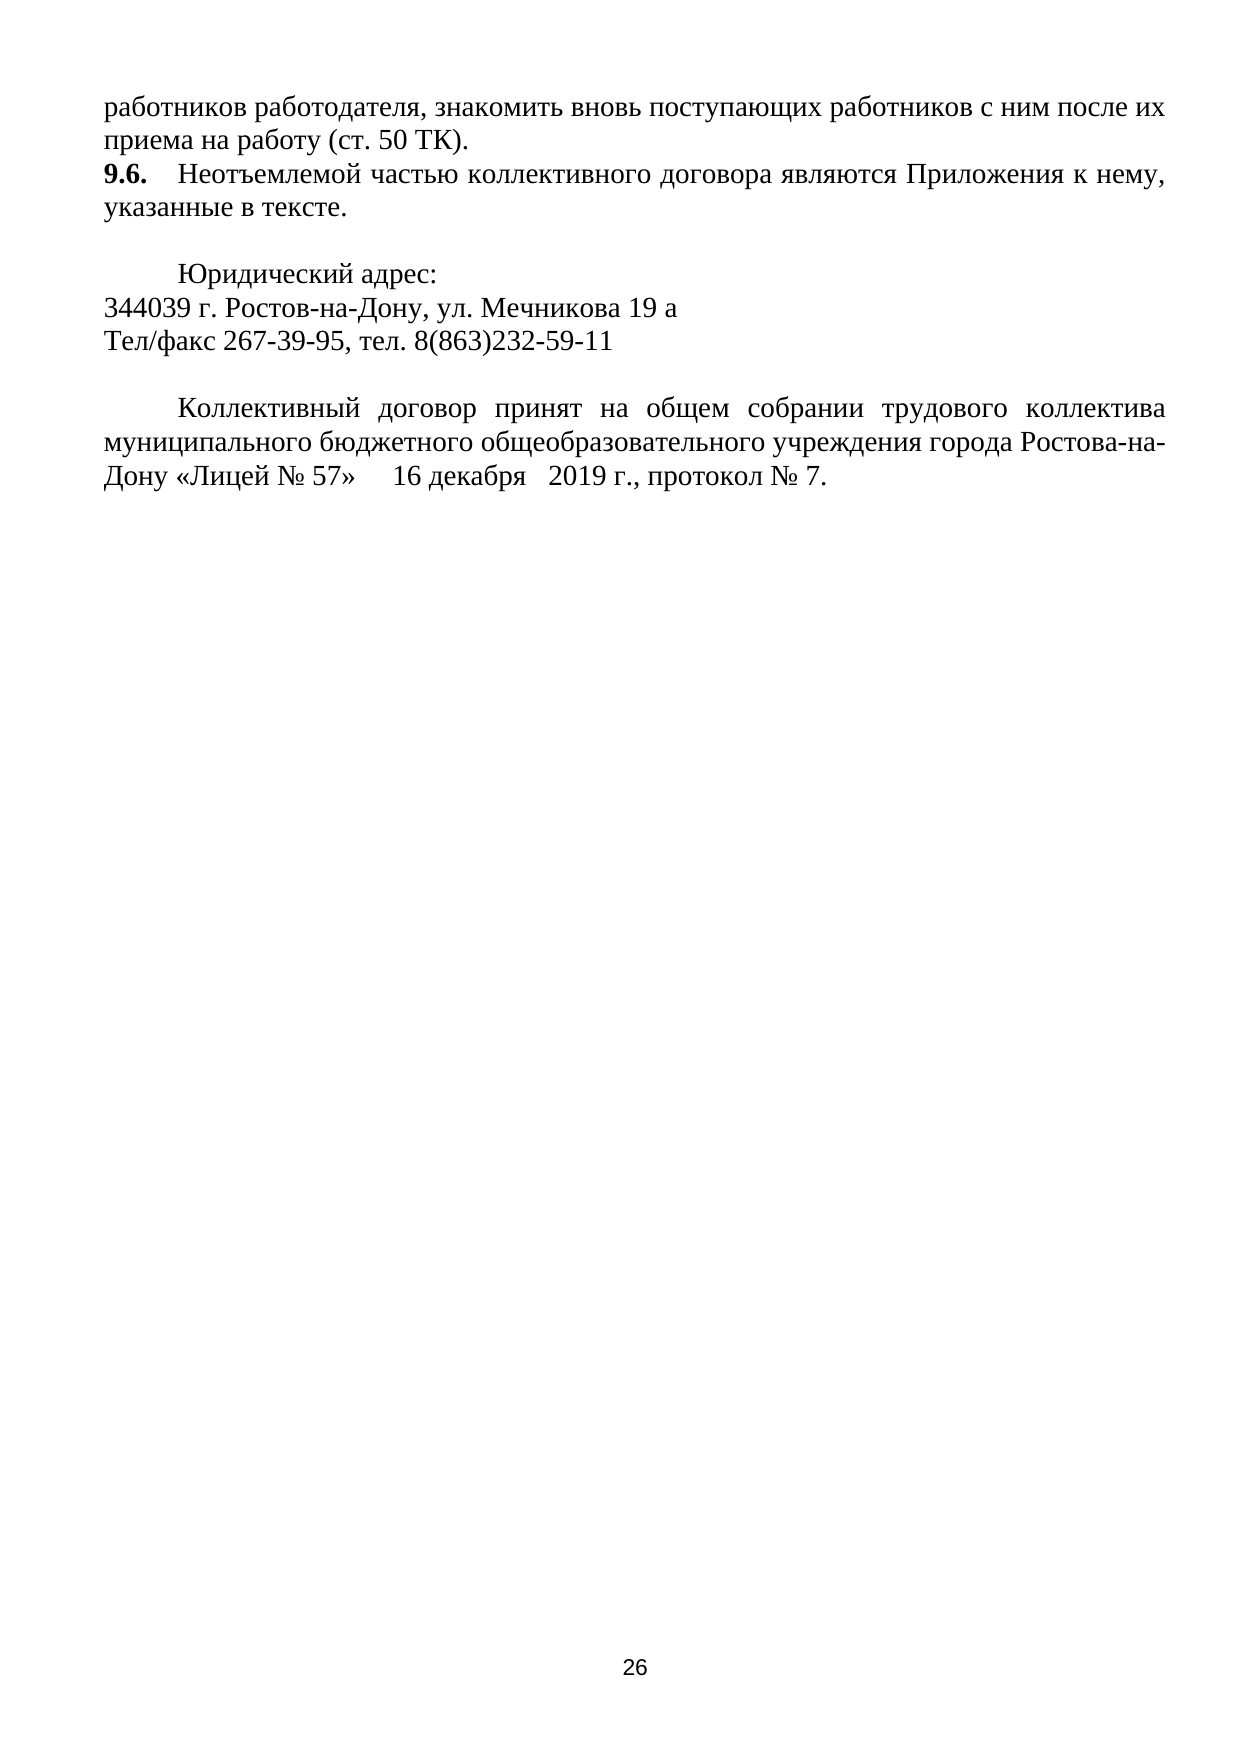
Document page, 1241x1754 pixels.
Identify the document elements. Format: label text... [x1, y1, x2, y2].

text 344039 г. Ростов-на-Дону, ул. Мечникова 19 а [103, 290, 1166, 323]
text Тел/факс 267-39-95, тел. 8(863)232-59-11 [103, 323, 1166, 357]
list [103, 89, 1166, 156]
list Неотъемлемой частью коллективного договора являются Приложения к нему, указанные в тексте. [103, 156, 1166, 223]
text Коллективный договор принят на общем собрании трудового коллектива муниципального бюджетного общеобразовательного учреждения города Ростова-на-Дону «Лицей № 57» 16 декабря 2019 г., протокол № 7. [103, 391, 1166, 491]
text Юридический адрес: [103, 256, 1166, 290]
